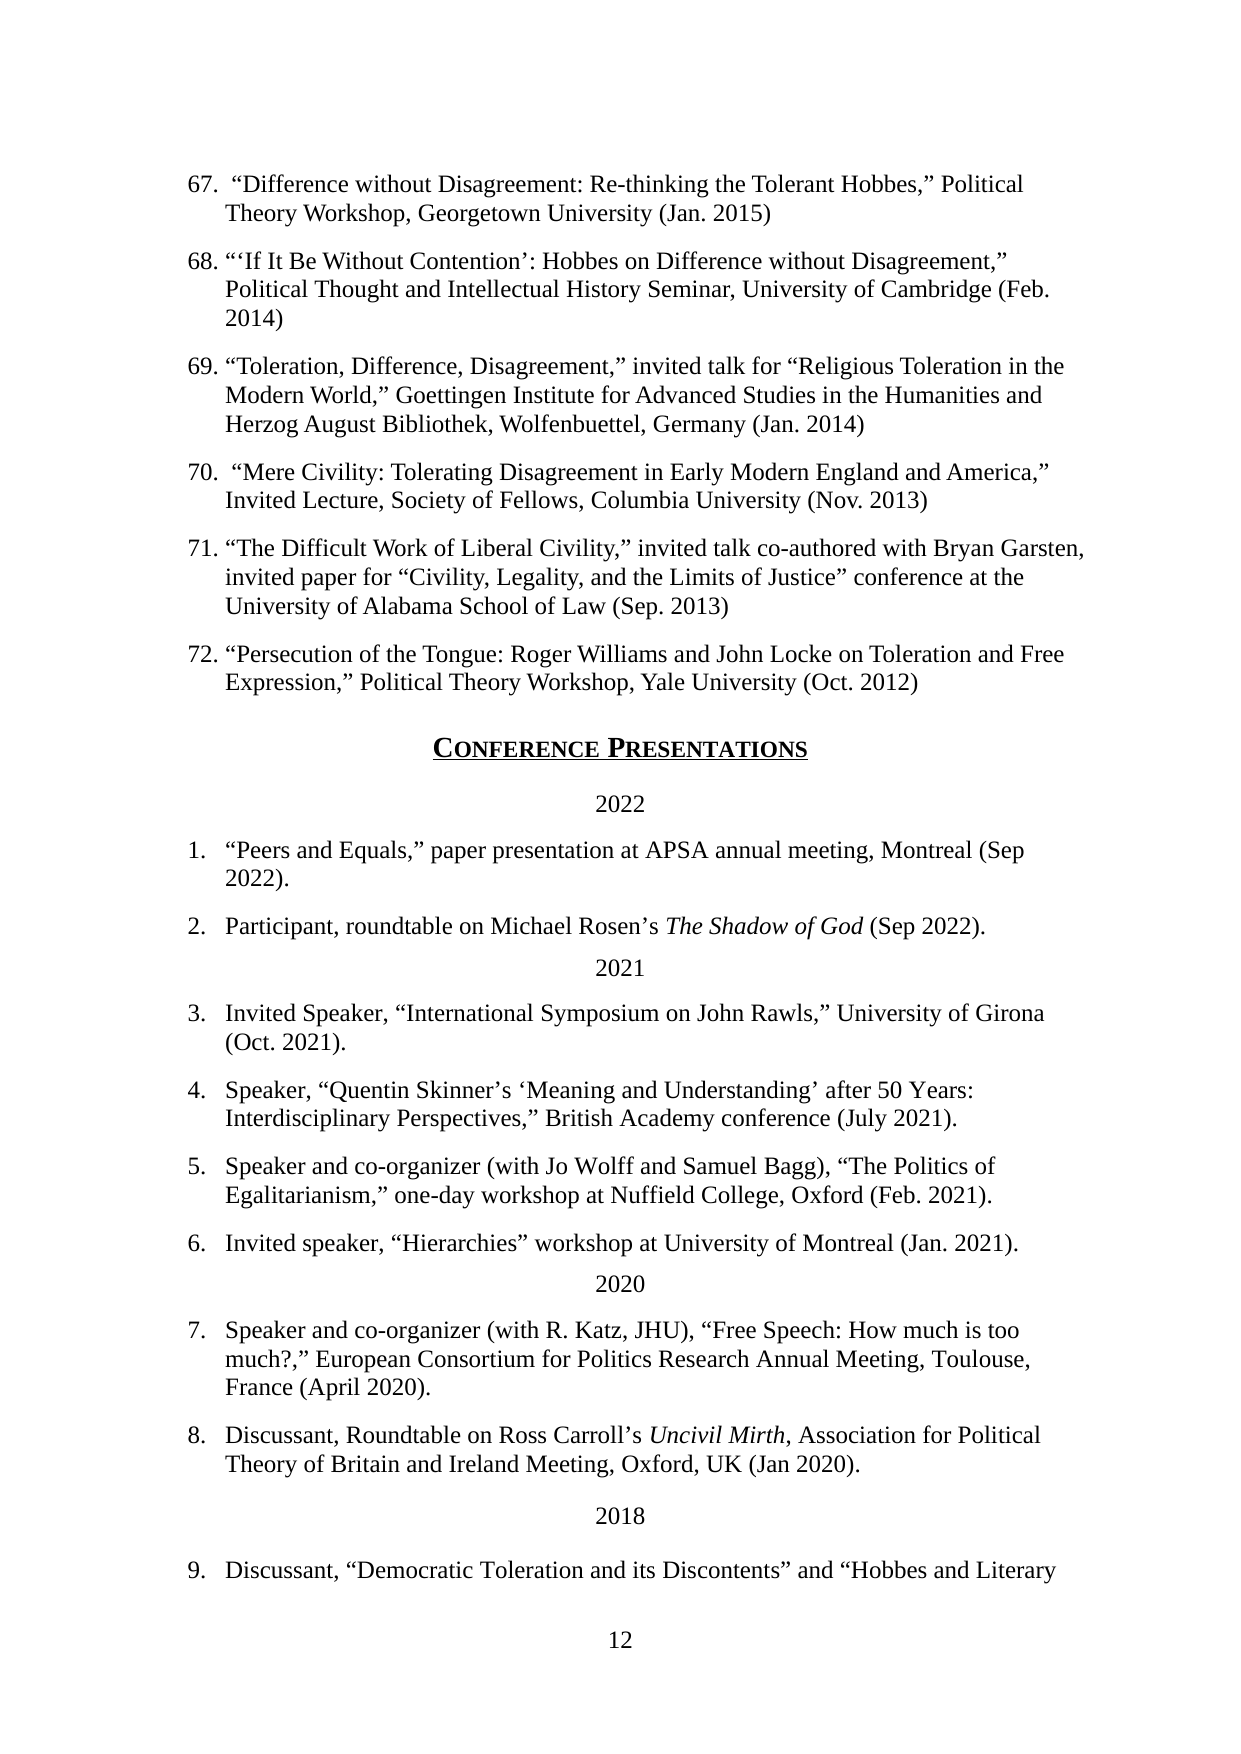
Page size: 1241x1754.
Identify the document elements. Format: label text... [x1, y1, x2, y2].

list Participant, roundtable on Michael Rosen’s The Shadow of God (Sep 2022). [187, 911, 1090, 940]
list Speaker and co-organizer (with Jo Wolff and Samuel Bagg), “The Politics of Egalitarianism,” one-day workshop at Nuffield College, Oxford (Feb. 2021). [187, 1151, 1090, 1209]
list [187, 1555, 1090, 1584]
text 2022 [150, 789, 1090, 818]
list Invited Speaker, “International Symposium on John Rawls,” University of Girona (Oct. 2021). [187, 998, 1090, 1056]
list Discussant, Roundtable on Ross Carroll’s Uncivil Mirth, Association for Political Theory of Britain and Ireland Meeting, Oxford, UK (Jan 2020). [187, 1420, 1090, 1478]
text Conference Presentations [150, 730, 1090, 763]
text 2020 [150, 1269, 1090, 1298]
list “The Difficult Work of Liberal Civility,” invited talk co-authored with Bryan Garsten, invited paper for “Civility, Legality, and the Limits of Justice” conference at the University of Alabama School of Law (Sep. 2013) [187, 533, 1090, 619]
list “‘If It Be Without Contention’: Hobbes on Difference without Disagreement,” Political Thought and Intellectual History Seminar, University of Cambridge (Feb. 2014) [187, 246, 1090, 332]
text 2021 [150, 953, 1090, 981]
list “Toleration, Difference, Disagreement,” invited talk for “Religious Toleration in the Modern World,” Goettingen Institute for Advanced Studies in the Humanities and Herzog August Bibliothek, Wolfenbuettel, Germany (Jan. 2014) [187, 351, 1090, 437]
list Speaker and co-organizer (with R. Katz, JHU), “Free Speech: How much is too much?,” European Consortium for Politics Research Annual Meeting, Toulouse, France (April 2020). [187, 1315, 1090, 1401]
list “Difference without Disagreement: Re-thinking the Tolerant Hobbes,” Political Theory Workshop, Georgetown University (Jan. 2015) [187, 169, 1090, 227]
list Speaker, “Quentin Skinner’s ‘Meaning and Understanding’ after 50 Years: Interdisciplinary Perspectives,” British Academy conference (July 2021). [187, 1075, 1090, 1132]
list Invited speaker, “Hierarchies” workshop at University of Montreal (Jan. 2021). [187, 1228, 1090, 1257]
list “Mere Civility: Tolerating Disagreement in Early Modern England and America,” Invited Lecture, Society of Fellows, Columbia University (Nov. 2013) [187, 457, 1090, 514]
list “Peers and Equals,” paper presentation at APSA annual meeting, Montreal (Sep 2022). [187, 835, 1090, 892]
text 2018 [150, 1501, 1090, 1530]
list “Persecution of the Tongue: Roger Williams and John Locke on Toleration and Free Expression,” Political Theory Workshop, Yale University (Oct. 2012) [187, 639, 1090, 696]
